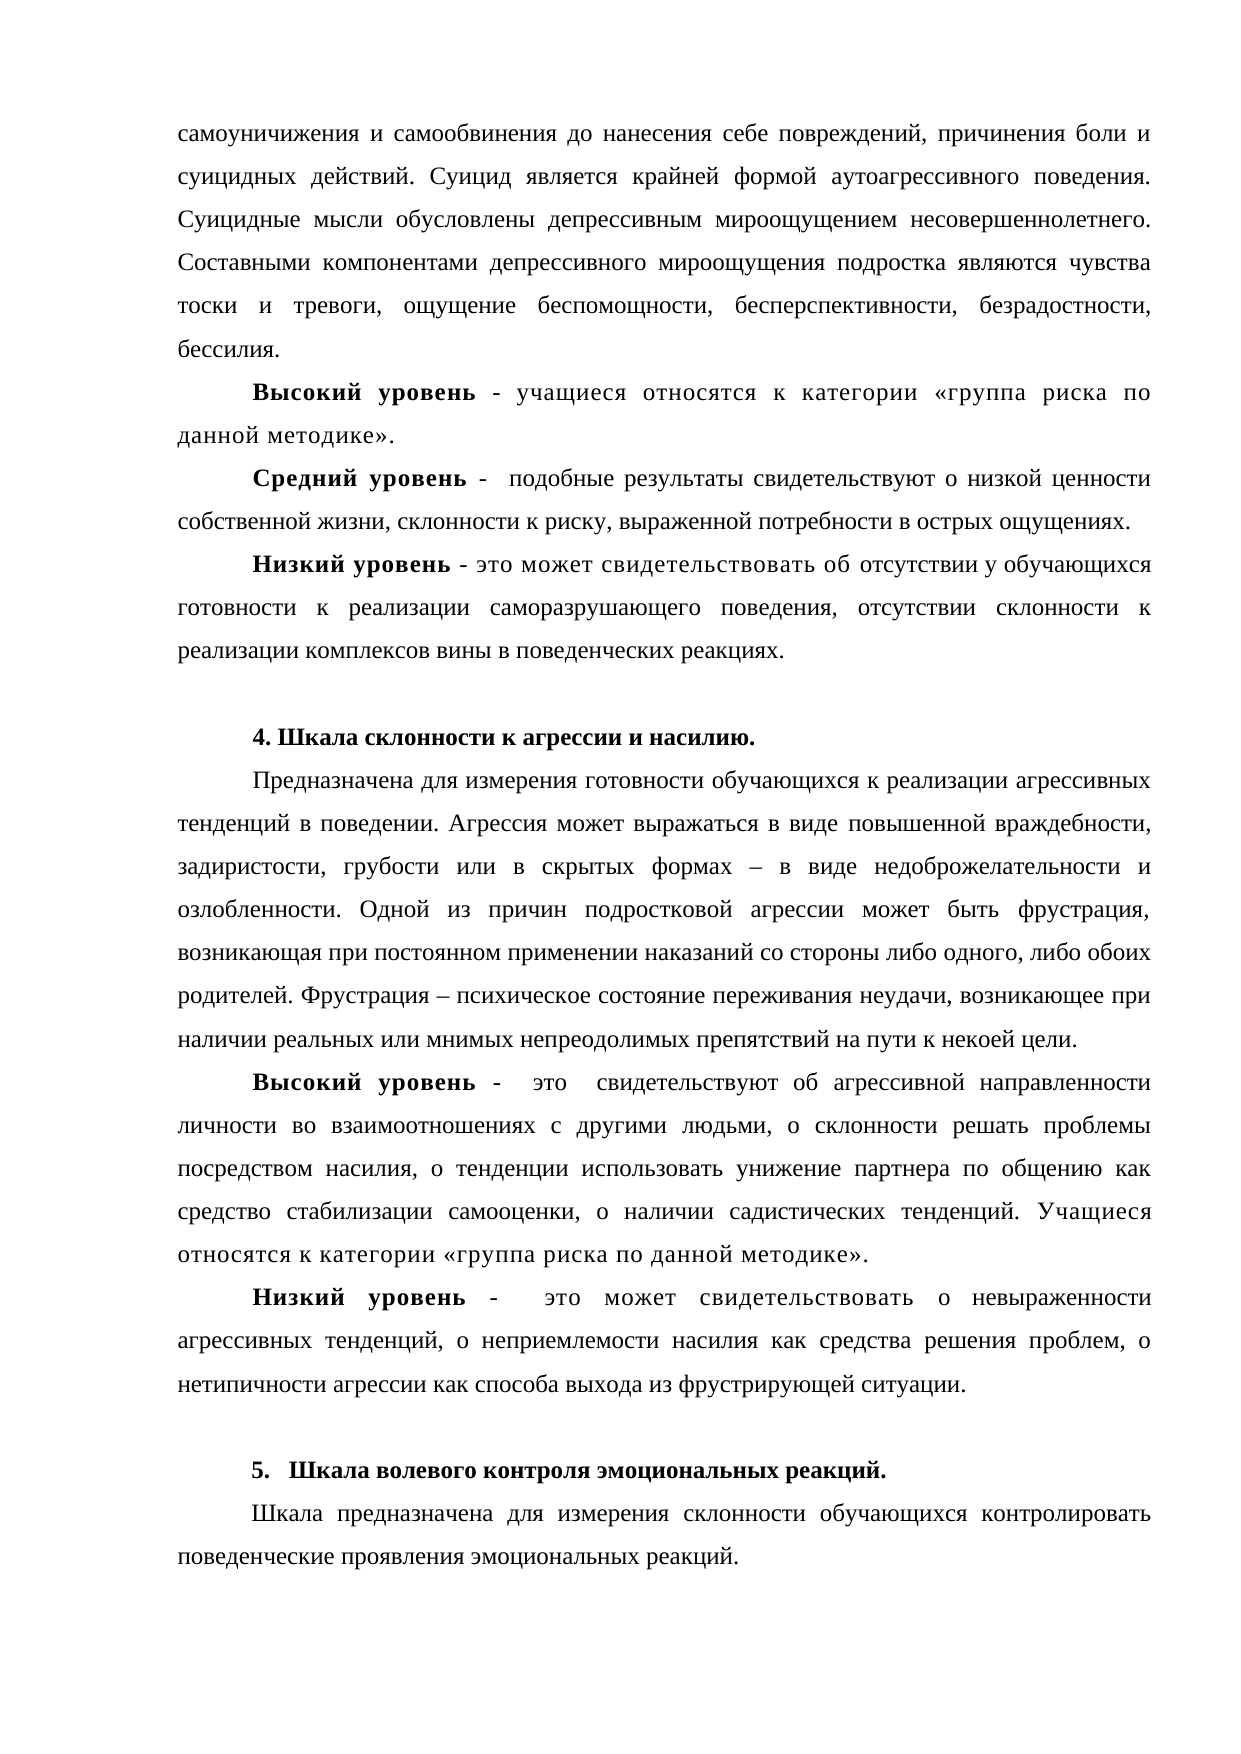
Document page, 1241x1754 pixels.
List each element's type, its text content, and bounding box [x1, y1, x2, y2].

text 4. Шкала склонности к агрессии и насилию. [252, 722, 1152, 751]
text Высокий уровень - это свидетельствуют об агрессивной направленности личности во взаимоотношениях с другими людьми, о склонности решать проблемы посредством насилия, о тенденции использовать унижение партнера по общению как средство стабилизации самооценки, о наличии садистических тенденций. Учащиеся относятся к категории «группа риска по данной методике». [177, 1067, 1152, 1268]
list Шкала волевого контроля эмоциональных реакций. [251, 1455, 1152, 1484]
text Предназначена для измерения готовности обучающихся к реализации агрессивных тенденций в поведении. Агрессия может выражаться в виде повышенной враждебности, задиристости, грубости или в скрытых формах – в виде недоброжелательности и озлобленности. Одной из причин подростковой агрессии может быть фрустрация, возникающая при постоянном применении наказаний со стороны либо одного, либо обоих родителей. Фрустрация – психическое состояние переживания неудачи, возникающее при наличии реальных или мнимых непреодолимых препятствий на пути к некоей цели. [177, 765, 1152, 1052]
text Средний уровень - подобные результаты свидетельствуют о низкой ценности собственной жизни, склонности к риску, выраженной потребности в острых ощущениях. [177, 463, 1152, 535]
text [177, 118, 1152, 362]
text Низкий уровень - это может свидетельствовать о невыраженности агрессивных тенденций, о неприемлемости насилия как средства решения проблем, о нетипичности агрессии как способа выхода из фрустрирующей ситуации. [177, 1282, 1152, 1397]
text Высокий уровень - учащиеся относятся к категории «группа риска по данной методике». [177, 377, 1152, 449]
text Шкала предназначена для измерения склонности обучающихся контролировать поведенческие проявления эмоциональных реакций. [177, 1498, 1152, 1570]
text Низкий уровень - это может свидетельствовать об отсутствии у обучающихся готовности к реализации саморазрушающего поведения, отсутствии склонности к реализации комплексов вины в поведенческих реакциях. [177, 549, 1152, 664]
